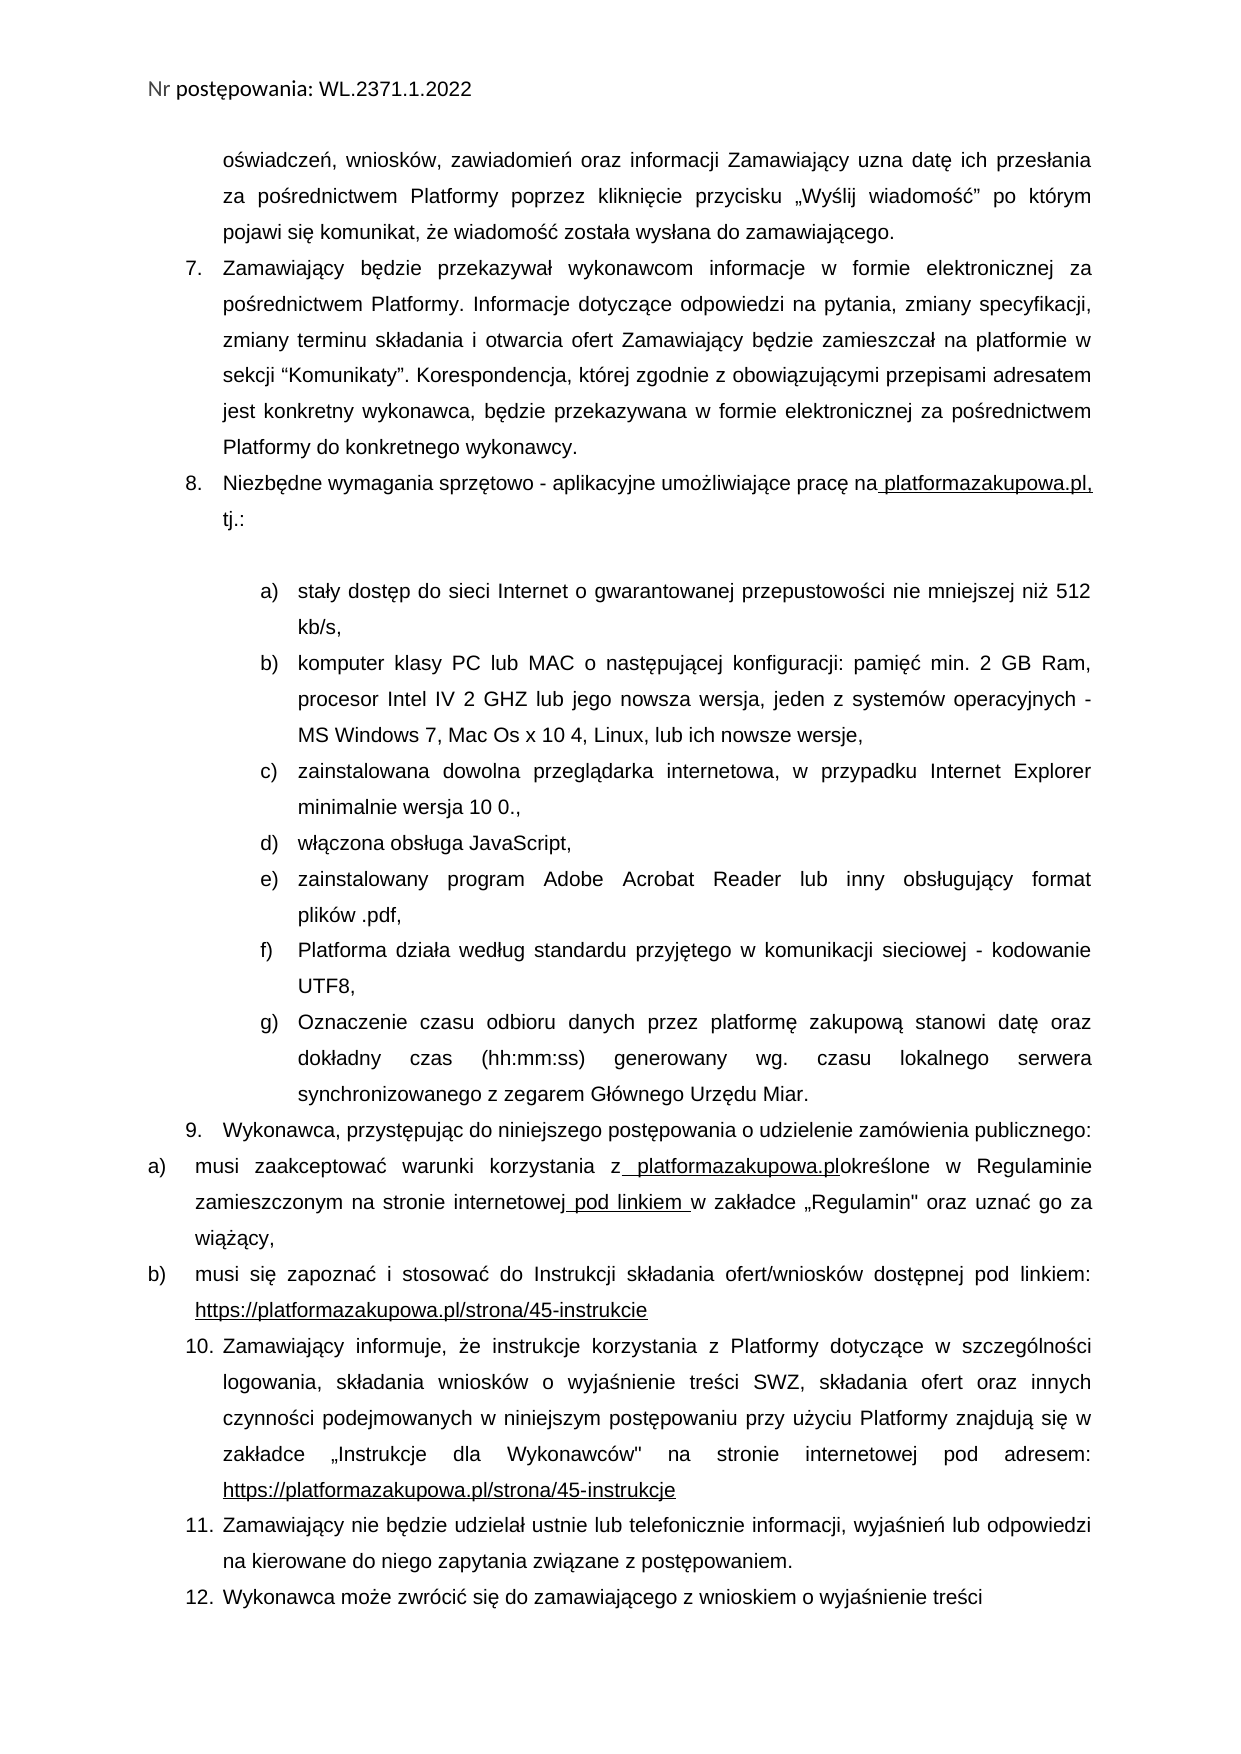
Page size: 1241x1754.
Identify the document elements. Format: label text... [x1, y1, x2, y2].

list stały dostęp do sieci Internet o gwarantowanej przepustowości nie mniejszej niż 512 kb/s, [260, 579, 1092, 639]
list Platforma działa według standardu przyjętego w komunikacji sieciowej - kodowanie UTF8, [260, 938, 1092, 998]
list Oznaczenie czasu odbioru danych przez platformę zakupową stanowi datę oraz dokładny czas (hh:mm:ss) generowany wg. czasu lokalnego serwera synchronizowanego z zegarem Głównego Urzędu Miar. [260, 1010, 1092, 1106]
list zainstalowany program Adobe Acrobat Reader lub inny obsługujący format plików .pdf, [260, 866, 1092, 926]
list musi się zapoznać i stosować do Instrukcji składania ofert/wniosków dostępnej pod linkiem: https://platformazakupowa.pl/strona/45-instrukcie [148, 1262, 1092, 1322]
list zainstalowana dowolna przeglądarka internetowa, w przypadku Internet Explorer minimalnie wersja 10 0., [260, 759, 1092, 818]
list Zamawiający informuje, że instrukcje korzystania z Platformy dotyczące w szczególności logowania, składania wniosków o wyjaśnienie treści SWZ, składania ofert oraz innych czynności podejmowanych w niniejszym postępowaniu przy użyciu Platformy znajdują się w zakładce „Instrukcje dla Wykonawców" na stronie internetowej pod adresem: https://platformazakupowa.pl/strona/45-instrukcje [185, 1334, 1092, 1501]
list Zamawiający będzie przekazywał wykonawcom informacje w formie elektronicznej za pośrednictwem Platformy. Informacje dotyczące odpowiedzi na pytania, zmiany specyfikacji, zmiany terminu składania i otwarcia ofert Zamawiający będzie zamieszczał na platformie w sekcji “Komunikaty”. Korespondencja, której zgodnie z obowiązującymi przepisami adresatem jest konkretny wykonawca, będzie przekazywana w formie elektronicznej za pośrednictwem Platformy do konkretnego wykonawcy. [185, 256, 1092, 459]
list Niezbędne wymagania sprzętowo - aplikacyjne umożliwiające pracę na platformazakupowa.pl, tj.: [185, 471, 1092, 531]
list Wykonawca, przystępując do niniejszego postępowania o udzielenie zamówienia publicznego: [185, 1118, 1092, 1142]
list Zamawiający nie będzie udzielał ustnie lub telefonicznie informacji, wyjaśnień lub odpowiedzi na kierowane do niego zapytania związane z postępowaniem. [185, 1513, 1092, 1573]
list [185, 148, 1092, 243]
list komputer klasy PC lub MAC o następującej konfiguracji: pamięć min. 2 GB Ram, procesor Intel IV 2 GHZ lub jego nowsza wersja, jeden z systemów operacyjnych - MS Windows 7, Mac Os x 10 4, Linux, lub ich nowsze wersje, [260, 651, 1092, 747]
list Wykonawca może zwrócić się do zamawiającego z wnioskiem o wyjaśnienie treści [185, 1585, 1092, 1609]
list musi zaakceptować warunki korzystania z platformazakupowa.plokreślone w Regulaminie zamieszczonym na stronie internetowej pod linkiem w zakładce „Regulamin" oraz uznać go za wiążący, [148, 1154, 1092, 1250]
list włączona obsługa JavaScript, [260, 831, 1092, 854]
